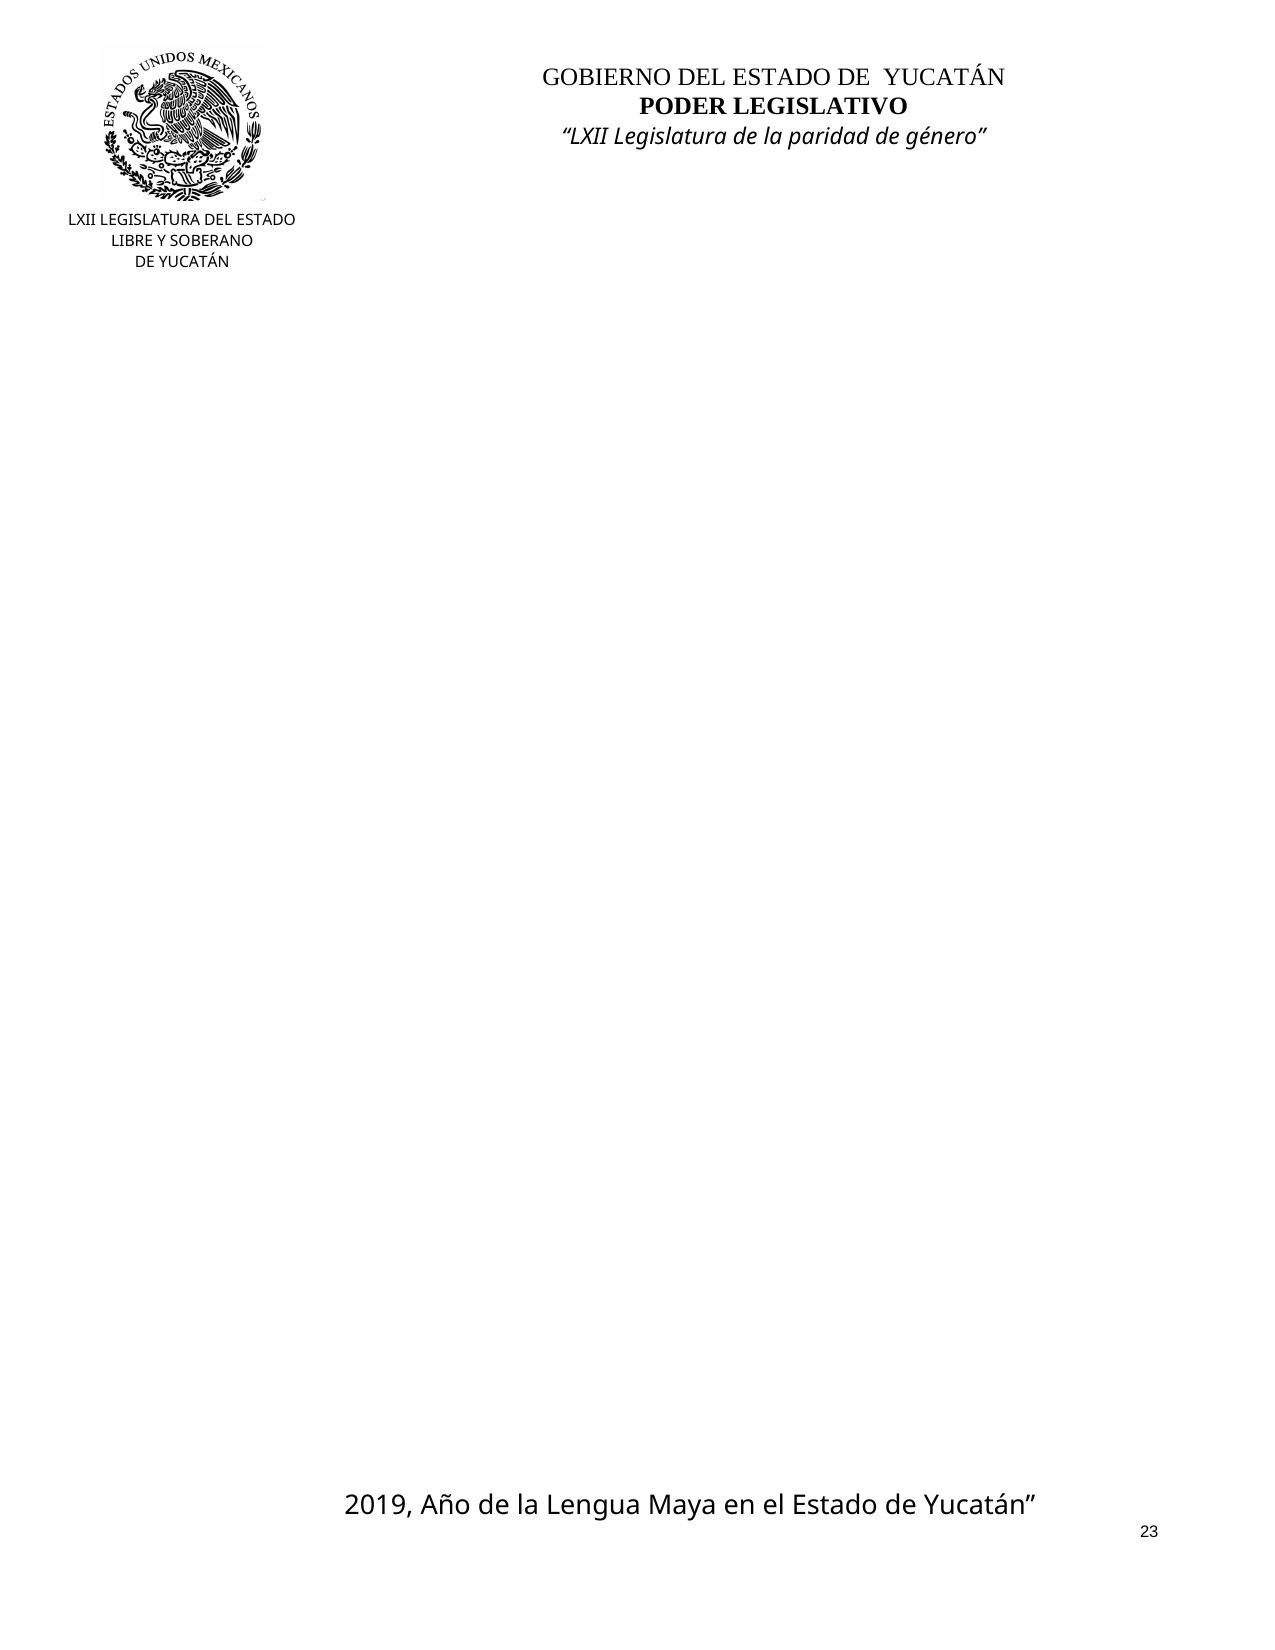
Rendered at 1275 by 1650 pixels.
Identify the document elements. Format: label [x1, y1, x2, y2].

picture [98, 42, 267, 201]
